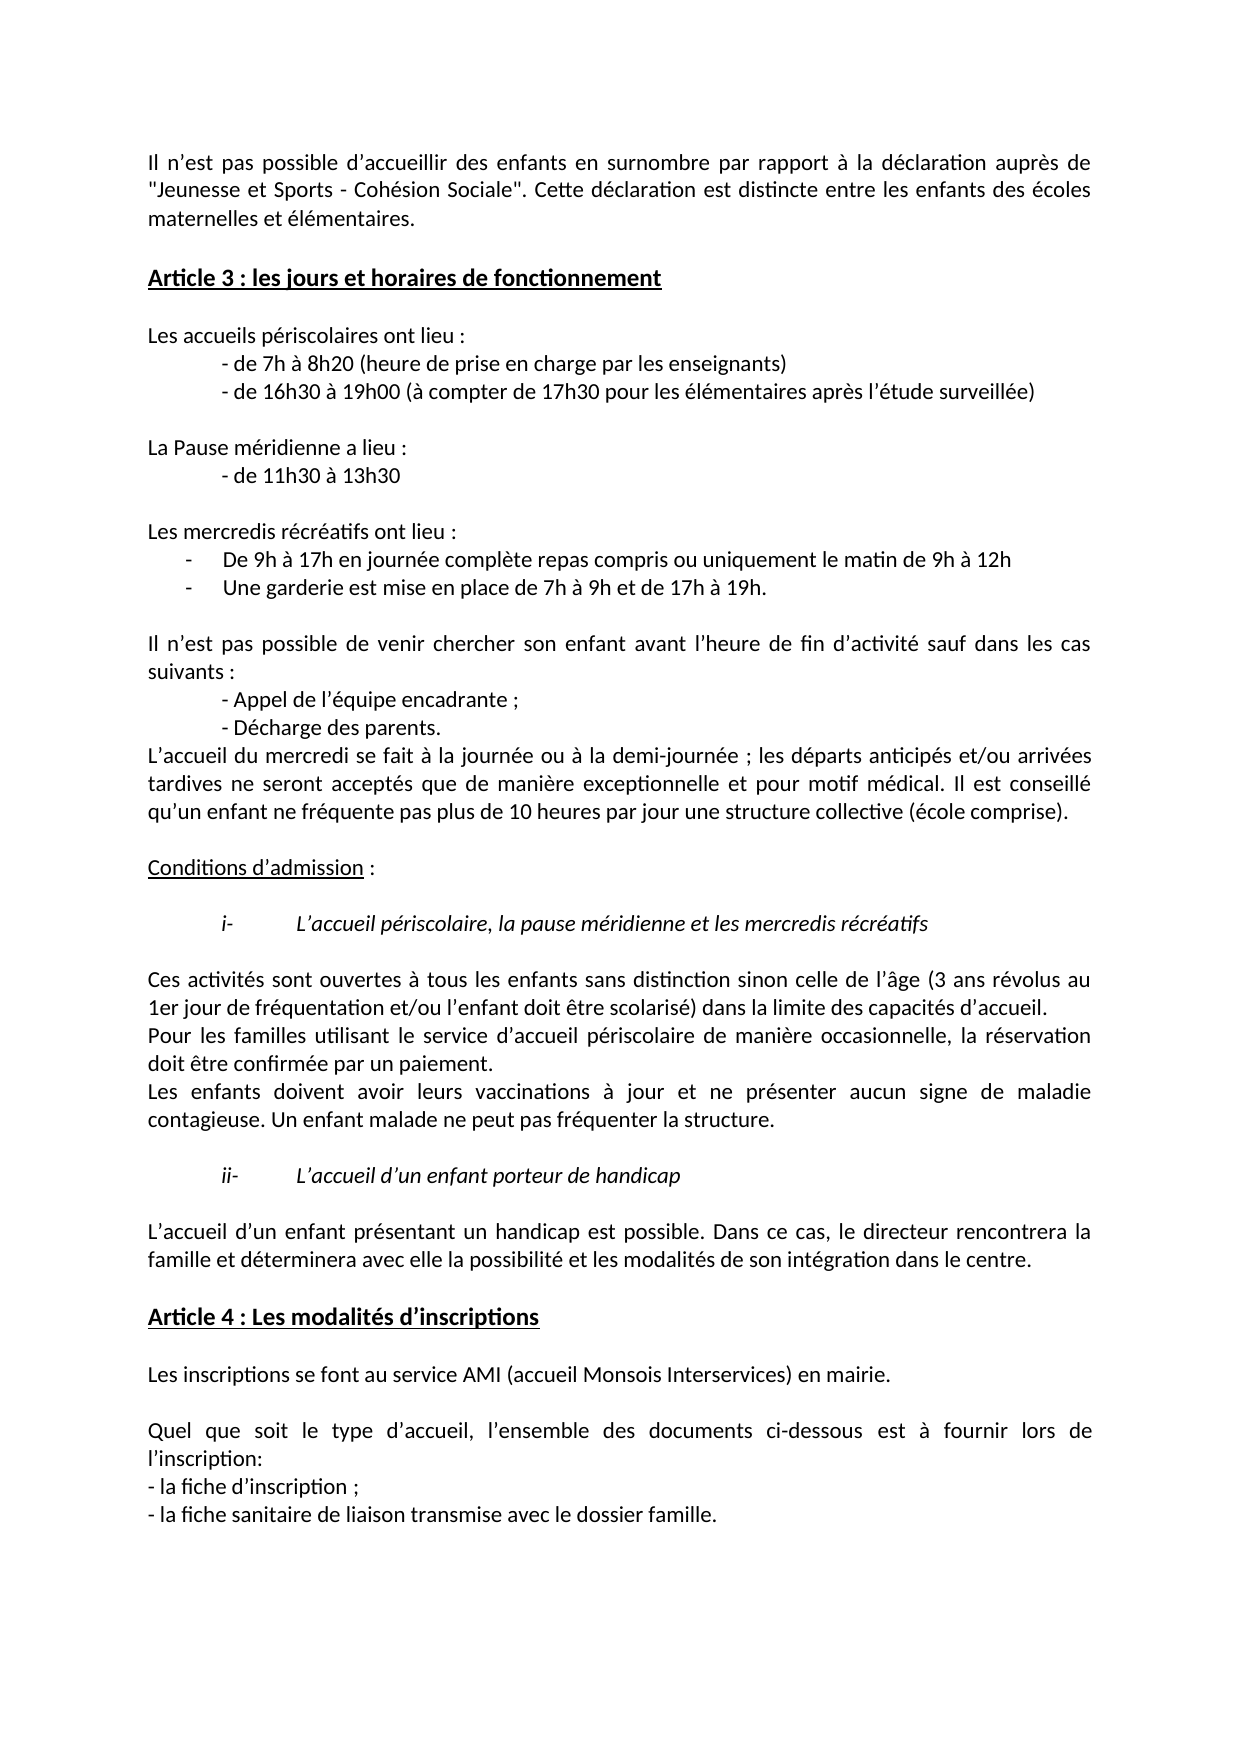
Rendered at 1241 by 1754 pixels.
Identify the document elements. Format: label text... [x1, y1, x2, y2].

text Article 3 : les jours et horaires de fonctionnement [148, 262, 1093, 293]
list L’accueil d’un enfant porteur de handicap [221, 1161, 1093, 1189]
text Conditions d’admission : [148, 853, 1093, 881]
text - la fiche sanitaire de liaison transmise avec le dossier famille. [148, 1500, 1093, 1528]
text Les accueils périscolaires ont lieu : [148, 321, 1093, 349]
text Les enfants doivent avoir leurs vaccinations à jour et ne présenter aucun signe de maladie contagieuse. Un enfant malade ne peut pas fréquenter la structure. [148, 1077, 1093, 1133]
text L’accueil du mercredi se fait à la journée ou à la demi-journée ; les départs anticipés et/ou arrivées tardives ne seront acceptés que de manière exceptionnelle et pour motif médical. Il est conseillé qu’un enfant ne fréquente pas plus de 10 heures par jour une structure collective (école comprise). [148, 741, 1093, 825]
text Ces activités sont ouvertes à tous les enfants sans distinction sinon celle de l’âge (3 ans révolus au 1er jour de fréquentation et/ou l’enfant doit être scolarisé) dans la limite des capacités d’accueil. [148, 965, 1093, 1021]
text - la fiche d’inscription ; [148, 1472, 1093, 1500]
text Pour les familles utilisant le service d’accueil périscolaire de manière occasionnelle, la réservation doit être confirmée par un paiement. [148, 1021, 1093, 1077]
list L’accueil périscolaire, la pause méridienne et les mercredis récréatifs [221, 909, 1093, 937]
text Les mercredis récréatifs ont lieu : [148, 517, 1093, 545]
text Il n’est pas possible d’accueillir des enfants en surnombre par rapport à la déclaration auprès de "Jeunesse et Sports - Cohésion Sociale". Cette déclaration est distincte entre les enfants des écoles maternelles et élémentaires. [148, 148, 1093, 232]
list Une garderie est mise en place de 7h à 9h et de 17h à 19h. [185, 573, 1093, 601]
text L’accueil d’un enfant présentant un handicap est possible. Dans ce cas, le directeur rencontrera la famille et déterminera avec elle la possibilité et les modalités de son intégration dans le centre. [148, 1217, 1093, 1273]
text - de 11h30 à 13h30 [148, 461, 1093, 489]
text - Décharge des parents. [148, 713, 1093, 741]
text Il n’est pas possible de venir chercher son enfant avant l’heure de fin d’activité sauf dans les cas suivants : [148, 629, 1093, 685]
list De 9h à 17h en journée complète repas compris ou uniquement le matin de 9h à 12h [185, 545, 1093, 573]
text - Appel de l’équipe encadrante ; [148, 685, 1093, 713]
text Les inscriptions se font au service AMI (accueil Monsois Interservices) en mairie. [148, 1360, 1093, 1388]
text Quel que soit le type d’accueil, l’ensemble des documents ci-dessous est à fournir lors de l’inscription: [148, 1416, 1093, 1472]
text - de 16h30 à 19h00 (à compter de 17h30 pour les élémentaires après l’étude surveillée) [148, 377, 1093, 405]
text Article 4 : Les modalités d’inscriptions [148, 1301, 1093, 1332]
text - de 7h à 8h20 (heure de prise en charge par les enseignants) [148, 349, 1093, 377]
text La Pause méridienne a lieu : [148, 433, 1093, 461]
